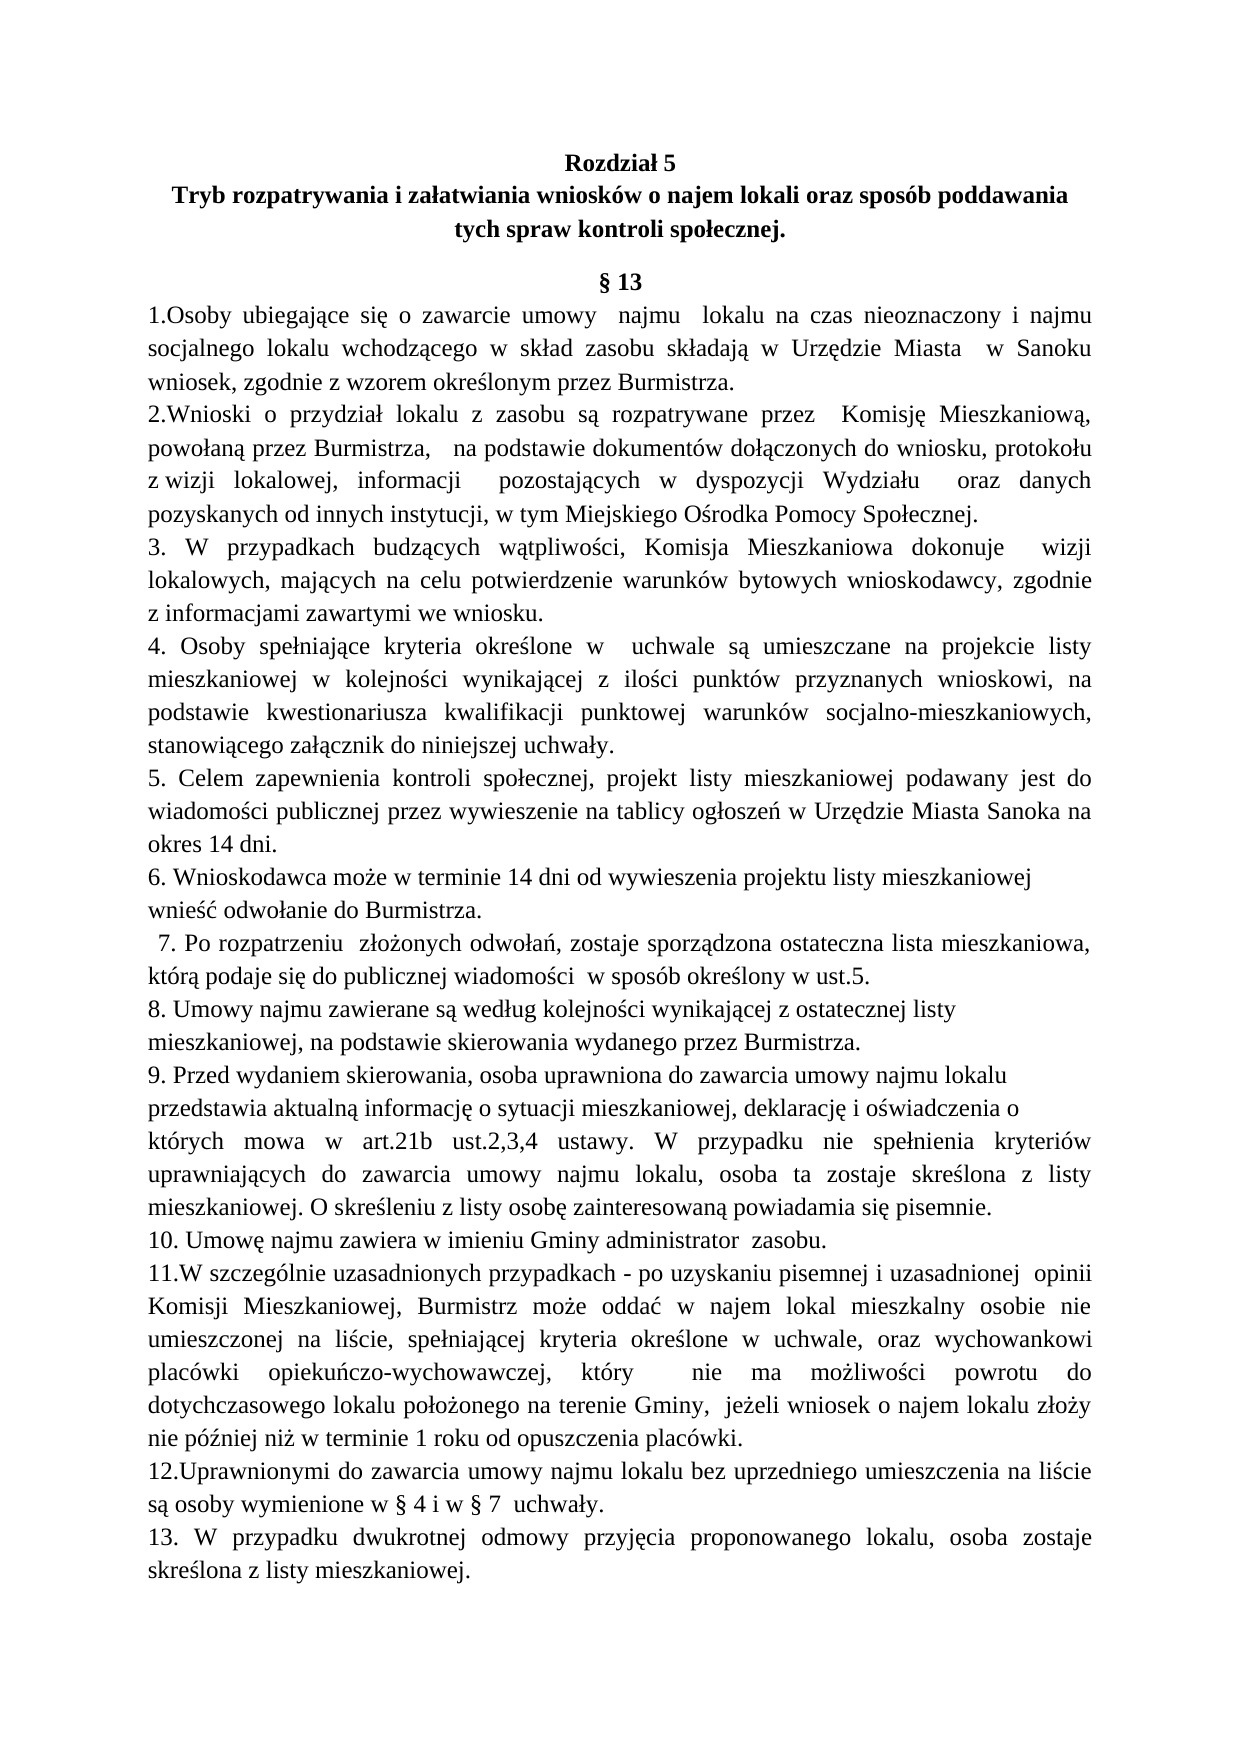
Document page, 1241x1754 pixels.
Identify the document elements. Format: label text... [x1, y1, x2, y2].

text § 13 [148, 267, 1093, 296]
text 7. Po rozpatrzeniu złożonych odwołań, zostaje sporządzona ostateczna lista mieszkaniowa, którą podaje się do publicznej wiadomości w sposób określony w ust.5. [118, 928, 1093, 990]
text których mowa w art.21b ust.2,3,4 ustawy. W przypadku nie spełnienia kryteriów uprawniających do zawarcia umowy najmu lokalu, osoba ta zostaje skreślona z listy mieszkaniowej. O skreśleniu z listy osobę zainteresowaną powiadamia się pisemnie. [148, 1126, 1093, 1221]
text 13. W przypadku dwukrotnej odmowy przyjęcia proponowanego lokalu, osoba zostaje skreślona z listy mieszkaniowej. [148, 1522, 1093, 1584]
text 8. Umowy najmu zawierane są według kolejności wynikającej z ostatecznej listy [148, 994, 1093, 1023]
text 2.Wnioski o przydział lokalu z zasobu są rozpatrywane przez Komisję Mieszkaniową, powołaną przez Burmistrza, na podstawie dokumentów dołączonych do wniosku, protokołu z wizji lokalowej, informacji pozostających w dyspozycji Wydziału oraz danych pozyskanych od innych instytucji, w tym Miejskiego Ośrodka Pomocy Społecznej. [148, 399, 1093, 527]
text 5. Celem zapewnienia kontroli społecznej, projekt listy mieszkaniowej podawany jest do wiadomości publicznej przez wywieszenie na tablicy ogłoszeń w Urzędzie Miasta Sanoka na okres 14 dni. [148, 763, 1093, 858]
text 9. Przed wydaniem skierowania, osoba uprawniona do zawarcia umowy najmu lokalu [148, 1060, 1093, 1089]
text wnieść odwołanie do Burmistrza. [148, 895, 1093, 924]
text mieszkaniowej, na podstawie skierowania wydanego przez Burmistrza. [148, 1027, 1093, 1056]
text 10. Umowę najmu zawiera w imieniu Gminy administrator zasobu. [148, 1225, 1093, 1254]
text przedstawia aktualną informację o sytuacji mieszkaniowej, deklarację i oświadczenia o [148, 1093, 1093, 1122]
text 6. Wnioskodawca może w terminie 14 dni od wywieszenia projektu listy mieszkaniowej [148, 862, 1093, 891]
text 4. Osoby spełniające kryteria określone w uchwale są umieszczane na projekcie listy mieszkaniowej w kolejności wynikającej z ilości punktów przyznanych wnioskowi, na podstawie kwestionariusza kwalifikacji punktowej warunków socjalno-mieszkaniowych, stanowiącego załącznik do niniejszej uchwały. [148, 631, 1093, 758]
text 12.Uprawnionymi do zawarcia umowy najmu lokalu bez uprzedniego umieszczenia na liście są osoby wymienione w § 4 i w § 7 uchwały. [148, 1456, 1093, 1518]
text 1.Osoby ubiegające się o zawarcie umowy najmu lokalu na czas nieoznaczony i najmu socjalnego lokalu wchodzącego w skład zasobu składają w Urzędzie Miasta w Sanoku wniosek, zgodnie z wzorem określonym przez Burmistrza. [148, 301, 1093, 395]
text Rozdział 5 Tryb rozpatrywania i załatwiania wniosków o najem lokali oraz sposób poddawania tych spraw kontroli społecznej. [148, 148, 1093, 242]
text 3. W przypadkach budzących wątpliwości, Komisja Mieszkaniowa dokonuje wizji lokalowych, mających na celu potwierdzenie warunków bytowych wnioskodawcy, zgodnie z informacjami zawartymi we wniosku. [148, 532, 1093, 626]
text 11.W szczególnie uzasadnionych przypadkach - po uzyskaniu pisemnej i uzasadnionej opinii Komisji Mieszkaniowej, Burmistrz może oddać w najem lokal mieszkalny osobie nie umieszczonej na liście, spełniającej kryteria określone w uchwale, oraz wychowankowi placówki opiekuńczo-wychowawczej, który nie ma możliwości powrotu do dotychczasowego lokalu położonego na terenie Gminy, jeżeli wniosek o najem lokalu złoży nie później niż w terminie 1 roku od opuszczenia placówki. [148, 1258, 1093, 1452]
